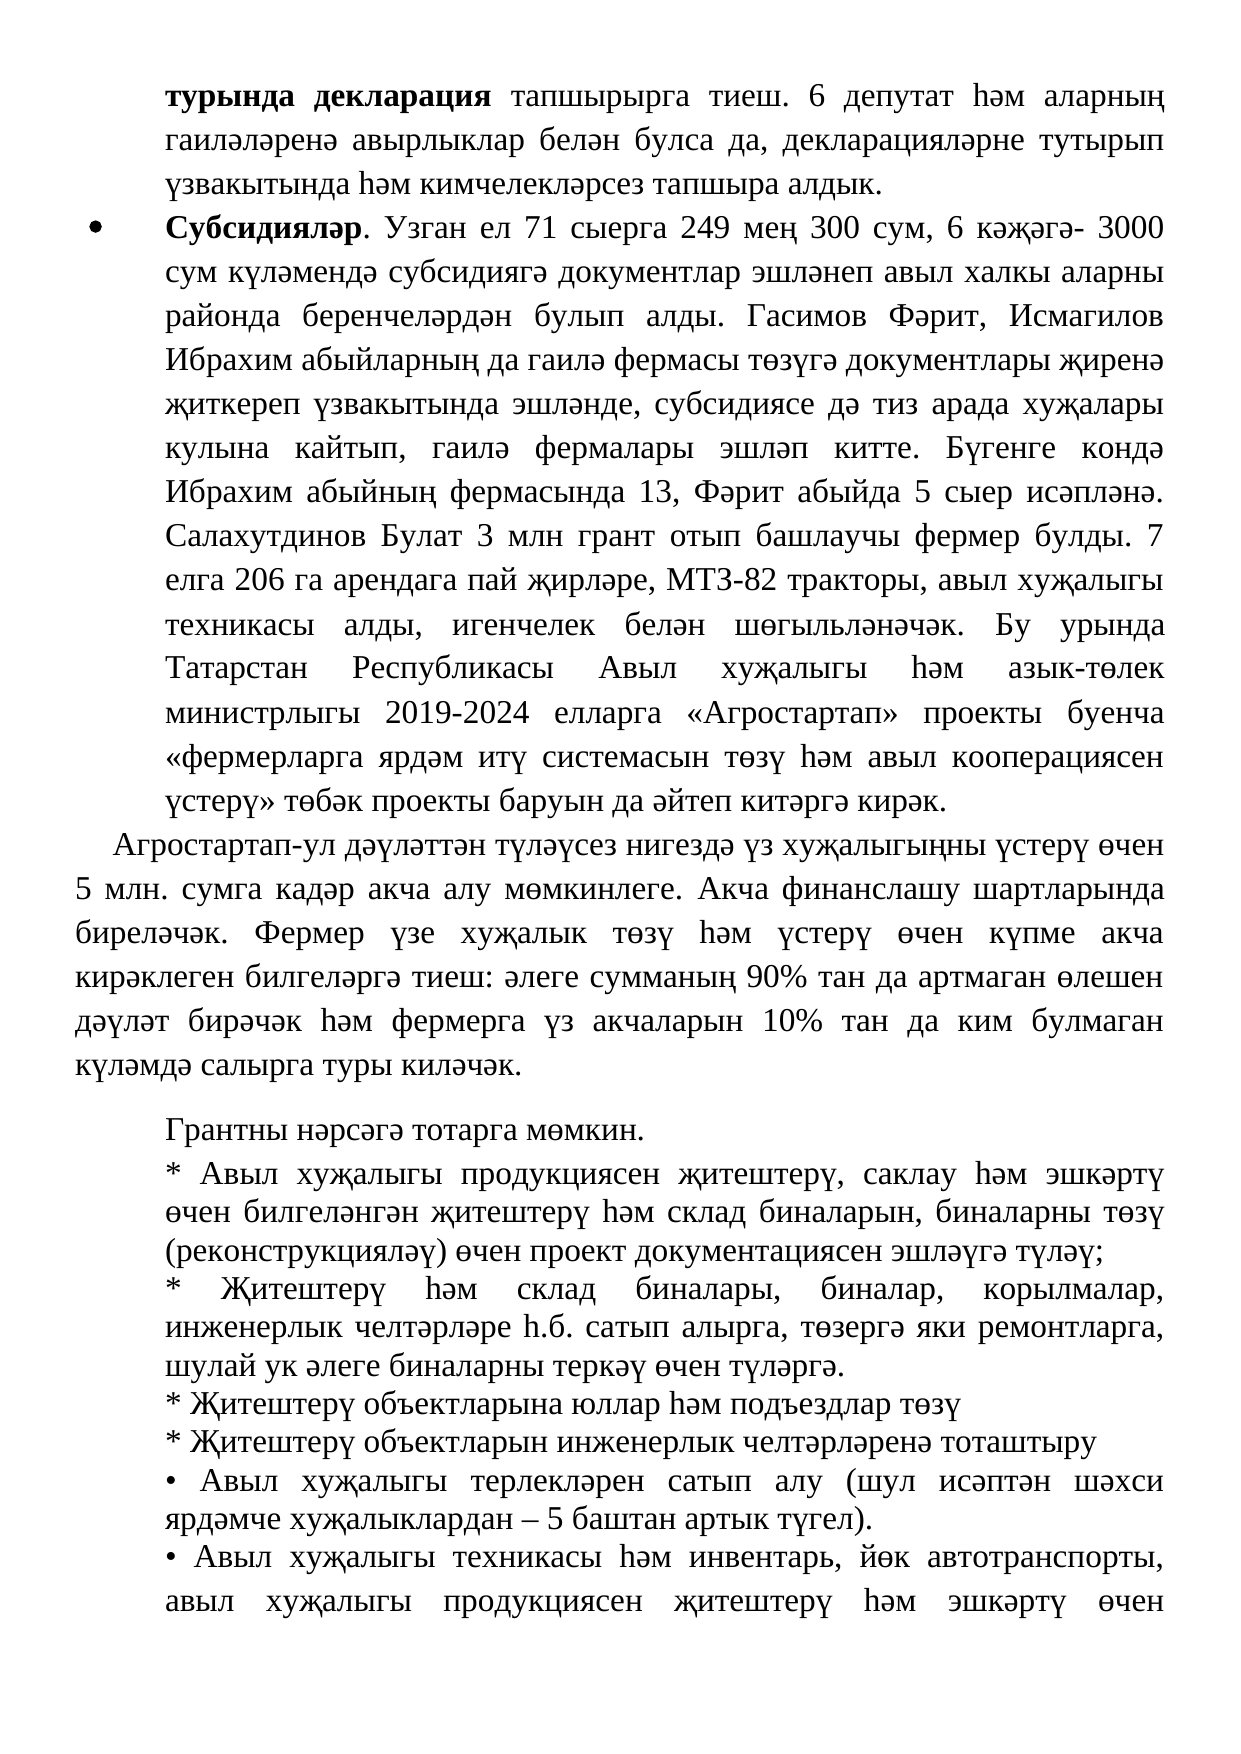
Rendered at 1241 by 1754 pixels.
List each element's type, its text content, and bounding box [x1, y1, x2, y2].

text Агростартап-ул дәүләттән түләүсез нигездә үз хуҗалыгыңны үстерү өчен 5 млн. сумга кадәр акча алу мөмкинлеге. Акча финанслашу шартларында биреләчәк. Фермер үзе хуҗалык төзү һәм үстерү өчен күпме акча кирәклеген билгеләргә тиеш: әлеге сумманың 90% тан да артмаган өлешен дәүләт бирәчәк һәм фермерга үз акчаларын 10% тан да ким булмаган күләмдә салырга туры киләчәк. [75, 824, 1165, 1083]
text Грантны нәрсәгә тотарга мөмкин. [165, 1109, 1165, 1148]
text * Авыл хуҗалыгы продукциясен җитештерү, саклау һәм эшкәртү өчен билгеләнгән җитештерү һәм склад биналарын, биналарны төзү (реконструкцияләү) өчен проект документациясен эшләүгә түләү; [165, 1153, 1165, 1268]
text * Җитештерү һәм склад биналары, биналар, корылмалар, инженерлык челтәрләре һ.б. сатып алырга, төзергә яки ремонтларга, шулай ук әлеге биналарны теркәү өчен түләргә. [165, 1268, 1165, 1383]
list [90, 75, 1165, 201]
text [165, 1537, 1165, 1619]
text * Җитештерү объектларын инженерлык челтәрләренә тоташтыру [165, 1422, 1165, 1460]
list Субсидияләр. Узган ел 71 сыерга 249 мең 300 сум, 6 кәҗәгә- 3000 сум күләмендә субсидиягә документлар эшләнеп авыл халкы аларны районда беренчеләрдән булып алды. Гасимов Фәрит, Исмагилов Ибрахим абыйларның да гаилә фермасы төзүгә документлары җиренә җиткереп үзвакытында эшләнде, субсидиясе дә тиз арада хуҗалары кулына кайтып, гаилә фермалары эшләп китте. Бүгенге кондә Ибрахим абыйның фермасында 13, Фәрит абыйда 5 сыер исәпләнә. Салахутдинов Булат 3 млн грант отып башлаучы фермер булды. 7 елга 206 га арендага пай җирләре, МТЗ-82 тракторы, авыл хуҗалыгы техникасы алды, игенчелек белән шөгыльләнәчәк. Бу урында Татарстан Республикасы Авыл хуҗалыгы һәм азык-төлек министрлыгы 2019-2024 елларга «Агростартап» проекты буенча «фермерларга ярдәм итү системасын төзү һәм авыл кооперациясен үстерү» төбәк проекты баруын да әйтеп китәргә кирәк. [90, 207, 1165, 818]
text • Авыл хуҗалыгы терлекләрен сатып алу (шул исәптән шәхси ярдәмче хуҗалыклардан – 5 баштан артык түгел). [165, 1460, 1165, 1537]
text * Җитештерү объектларына юллар һәм подъездлар төзү [165, 1383, 1165, 1422]
